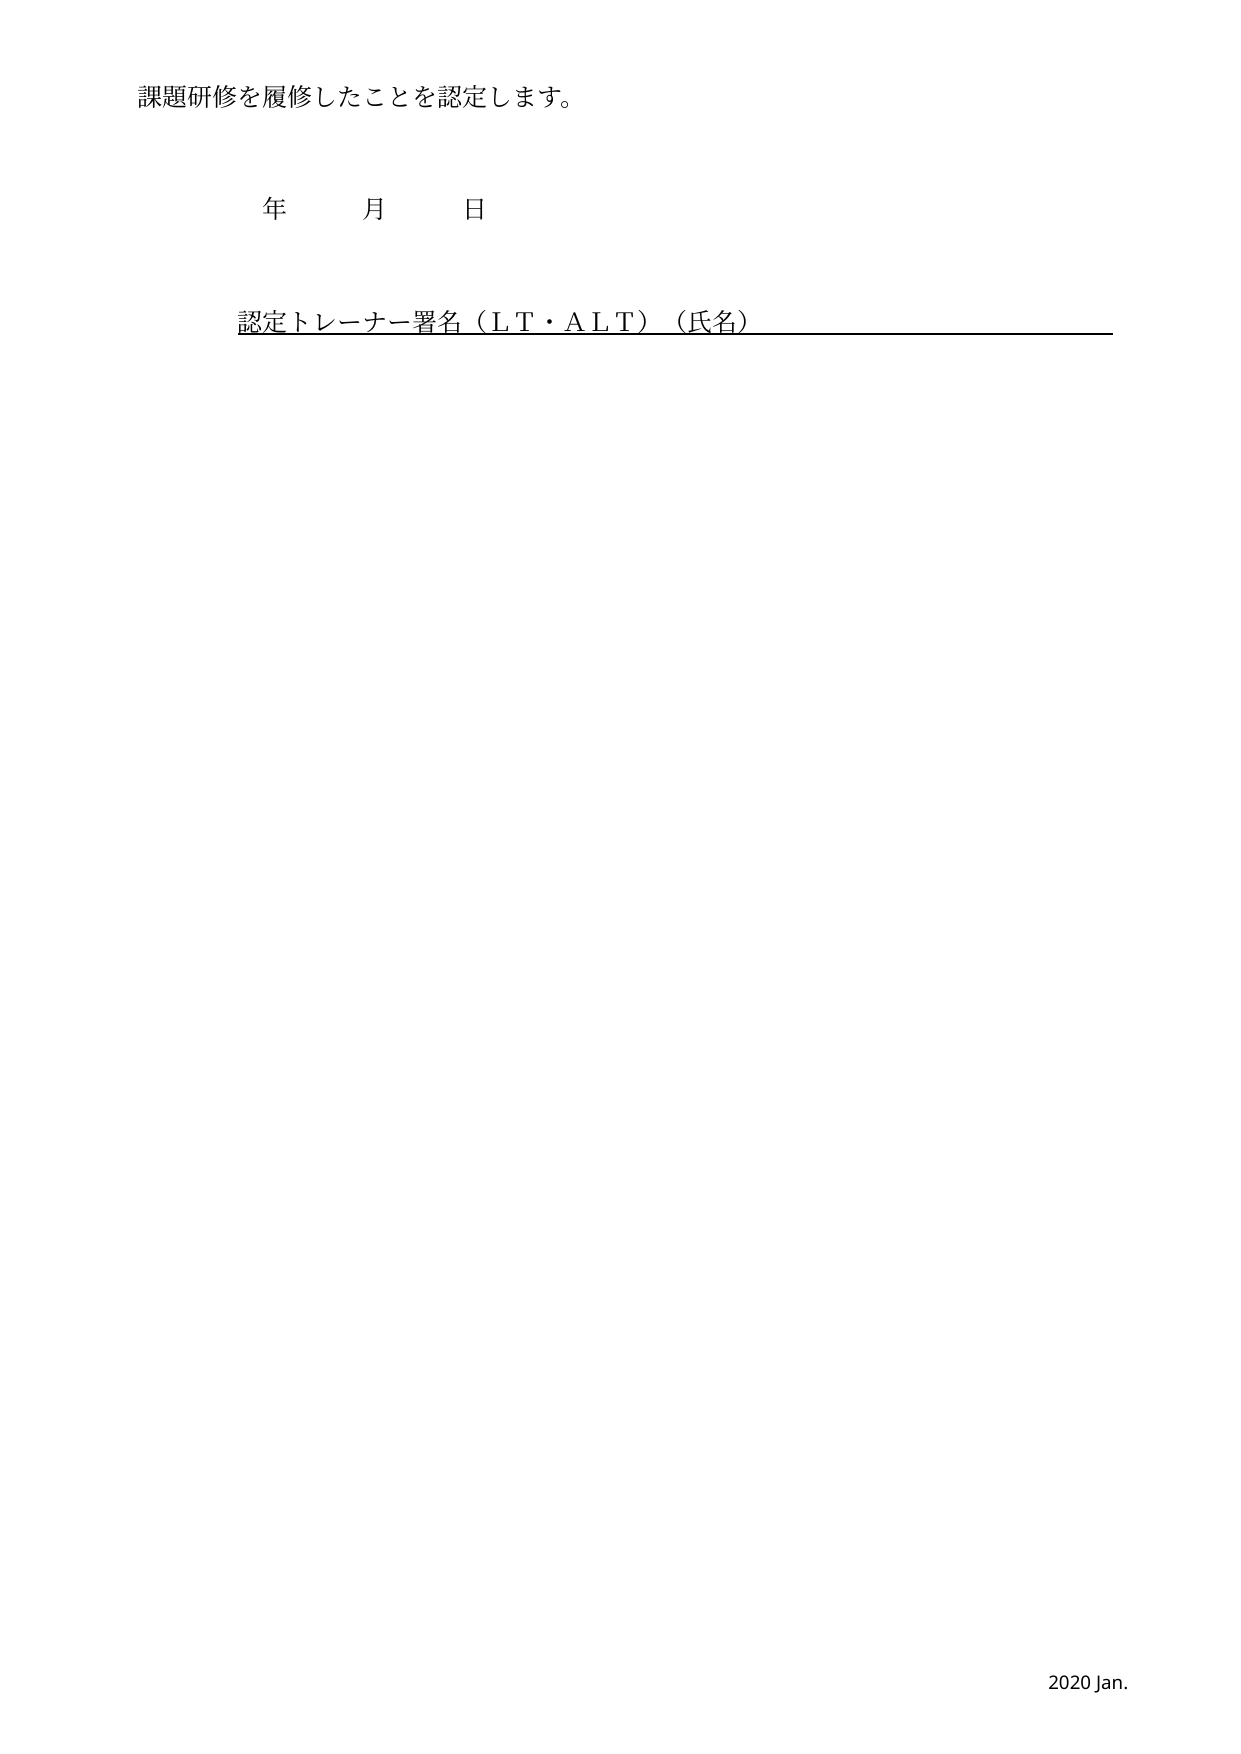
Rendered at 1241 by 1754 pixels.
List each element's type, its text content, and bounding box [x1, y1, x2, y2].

text 認定トレーナー署名（ＬＴ・ＡＬＴ）（氏名） [112, 302, 1128, 339]
text 年 月 日 [112, 189, 1128, 227]
text 課題研修を履修したことを認定します。 [112, 77, 1128, 114]
